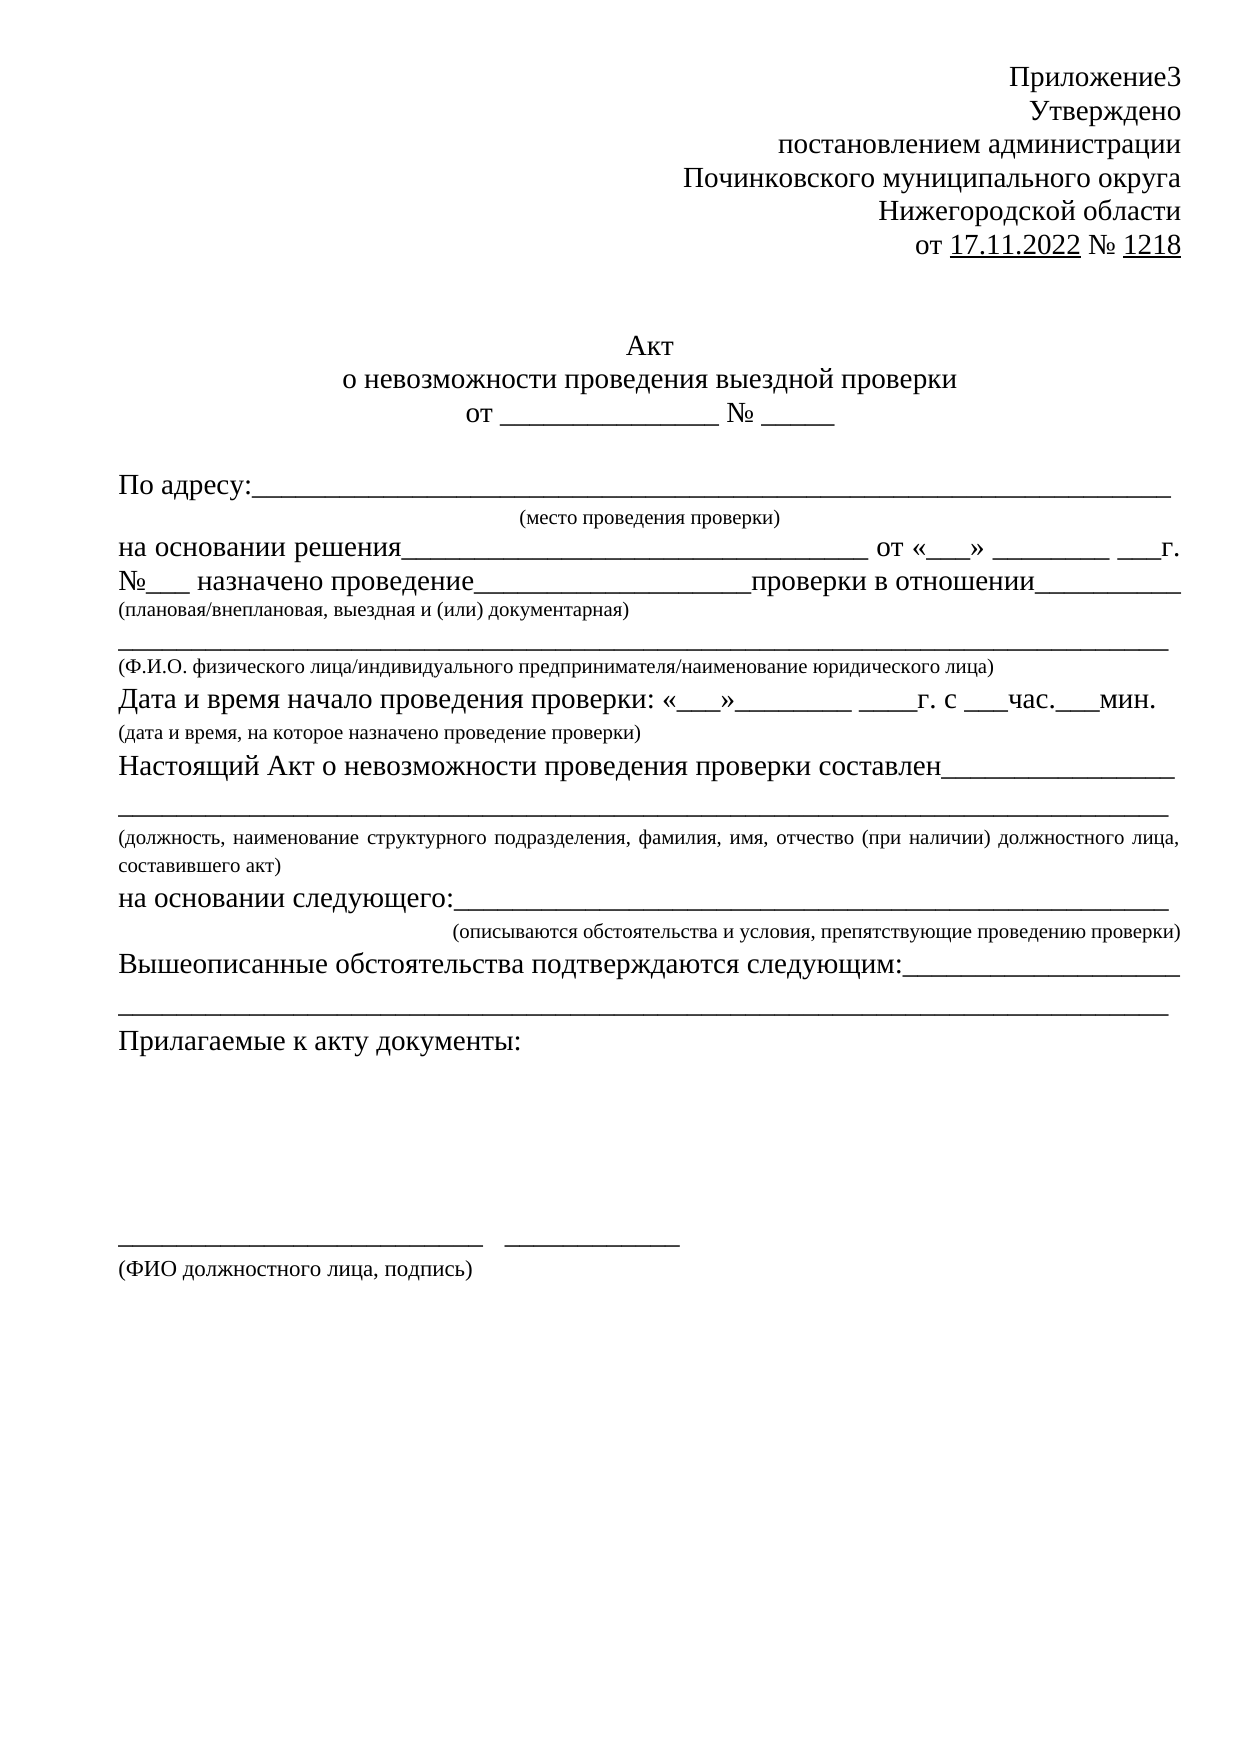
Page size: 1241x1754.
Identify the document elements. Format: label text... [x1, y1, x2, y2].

text Дата и время начало проведения проверки: «___»________ ____г. с ___час.___мин. [118, 682, 1181, 715]
text ________________________________________________________________________ [118, 786, 1181, 820]
text Прилагаемые к акту документы: [118, 1023, 1181, 1057]
text Починковского муниципального округа [118, 160, 1181, 193]
text (ФИО должностного лица, подпись) [118, 1254, 1181, 1281]
text (дата и время, на которое назначено проведение проверки) [118, 720, 1181, 744]
text Настоящий Акт о невозможности проведения проверки составлен________________ [118, 748, 1181, 781]
text Приложение3 [118, 59, 1181, 93]
text от 17.11.2022 № 1218 [118, 227, 1181, 260]
text ________________________________________________________________________ [118, 985, 1181, 1018]
text _________________________ ____________ [118, 1216, 1181, 1249]
text о невозможности проведения выездной проверки [118, 361, 1181, 395]
text на основании решения________________________________ от «___» ________ ___г. №___ назначено проведение___________________проверки в отношении__________ [118, 529, 1181, 596]
text (место проведения проверки) [118, 505, 1181, 529]
text По адресу:_______________________________________________________________ [118, 467, 1181, 500]
text Нижегородской области [118, 193, 1181, 227]
text Утверждено [118, 93, 1181, 126]
text Вышеописанные обстоятельства подтверждаются следующим:___________________ [118, 946, 1181, 980]
text (плановая/внеплановая, выездная и (или) документарная) [118, 596, 1181, 621]
text постановлением администрации [118, 126, 1181, 160]
text на основании следующего:_________________________________________________ [118, 880, 1181, 914]
text (описываются обстоятельства и условия, препятствующие проведению проверки) [118, 919, 1181, 943]
text ________________________________________________________________________ [118, 621, 1181, 654]
text Акт [118, 328, 1181, 361]
text от _______________ № _____ [118, 395, 1181, 428]
text (должность, наименование структурного подразделения, фамилия, имя, отчество (при наличии) должностного лица, составившего акт) [118, 825, 1181, 877]
text (Ф.И.О. физического лица/индивидуального предпринимателя/наименование юридического лица) [118, 654, 1181, 678]
